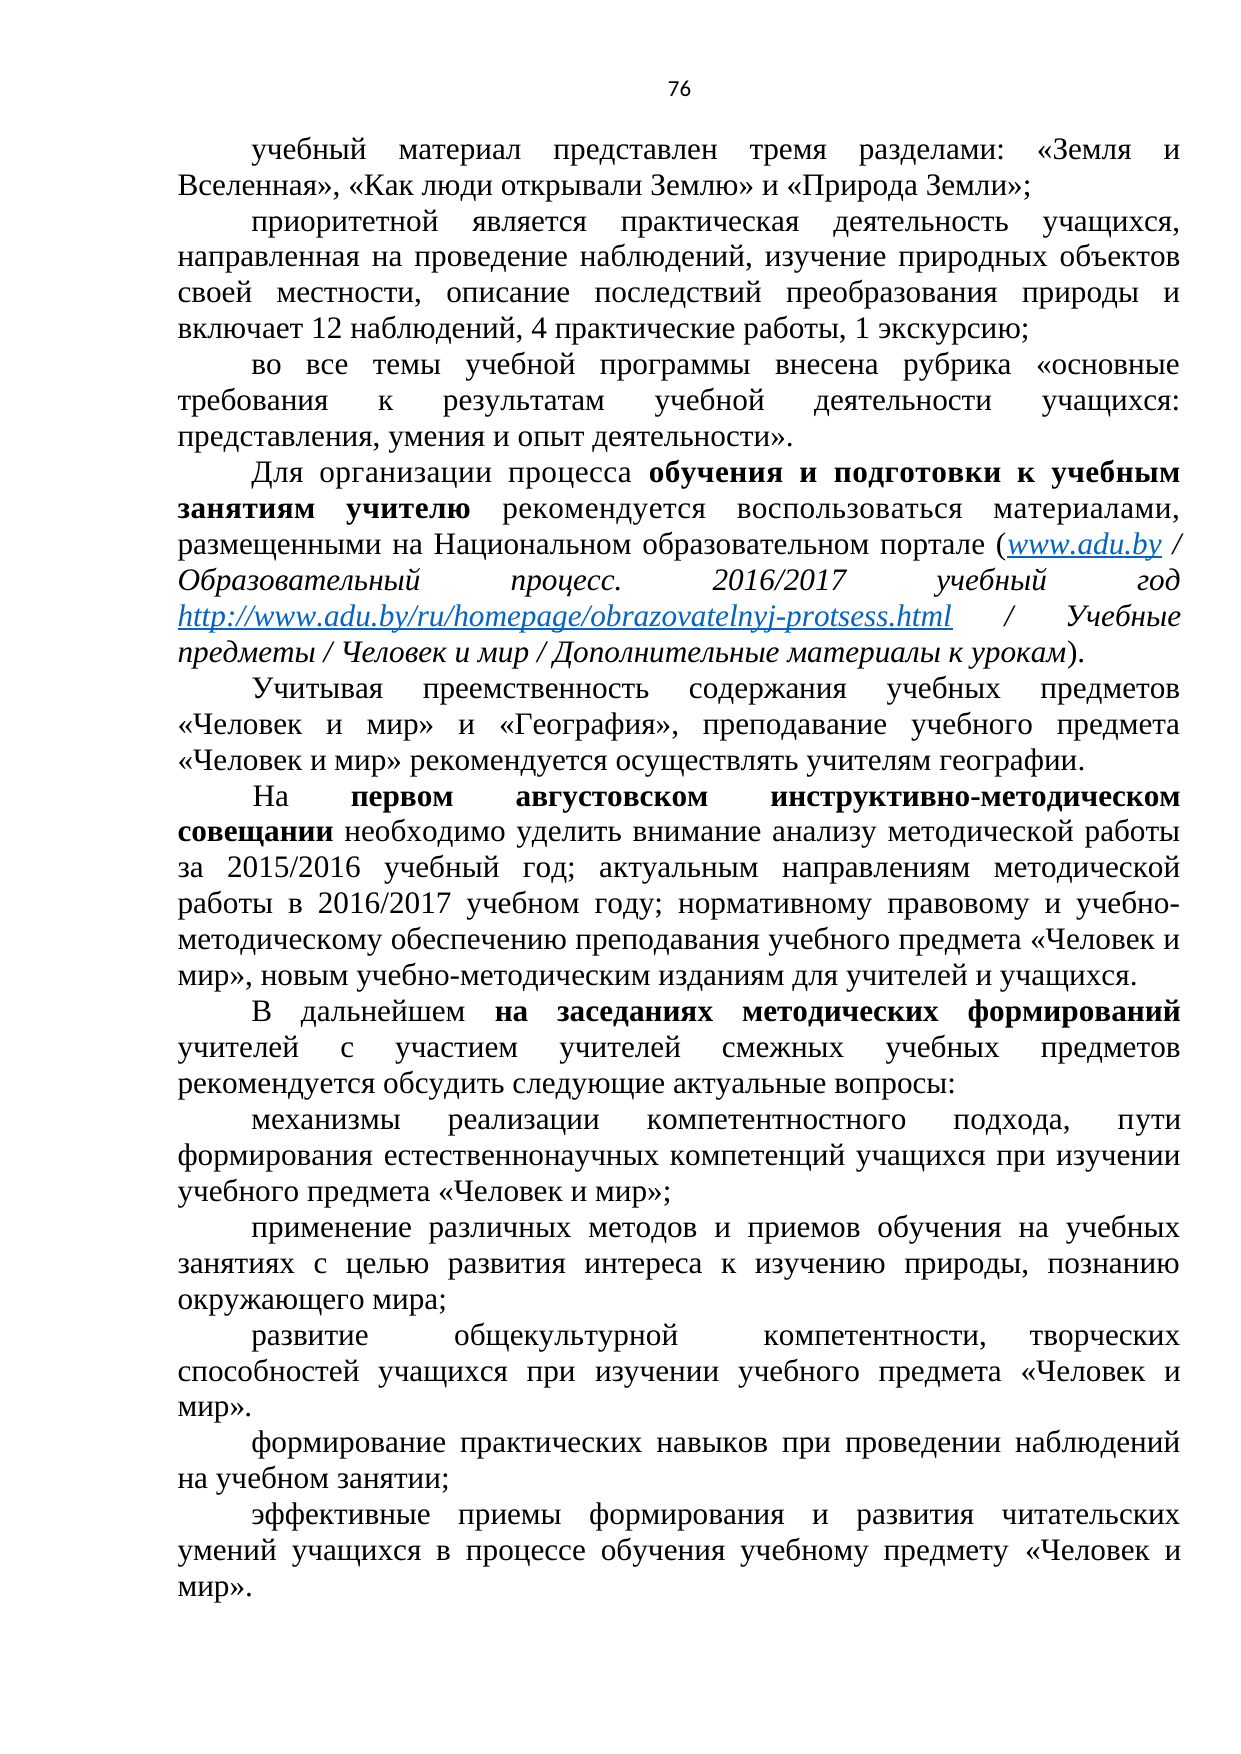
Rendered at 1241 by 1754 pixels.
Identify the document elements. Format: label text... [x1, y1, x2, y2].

text эффективные приемы формирования и развития читательских умений учащихся в процессе обучения учебному предмету «Человек и мир». [177, 1496, 1181, 1603]
text развитие общекультурной компетентности, творческих способностей учащихся при изучении учебного предмета «Человек и мир». [177, 1316, 1181, 1424]
text приоритетной является практическая деятельность учащихся, направленная на проведение наблюдений, изучение природных объектов своей местности, описание последствий преобразования природы и включает 12 наблюдений, 4 практические работы, 1 экскурсию; [177, 202, 1181, 346]
text применение различных методов и приемов обучения на учебных занятиях с целью развития интереса к изучению природы, познанию окружающего мира; [177, 1208, 1181, 1316]
text Учитывая преемственность содержания учебных предметов «Человек и мир» и «География», преподавание учебного предмета «Человек и мир» рекомендуется осуществлять учителям географии. [177, 669, 1181, 777]
text На первом августовском инструктивно-методическом совещании необходимо уделить внимание анализу методической работы за 2015/2016 учебный год; актуальным направлениям методической работы в 2016/2017 учебном году; нормативному правовому и учебно-методическому обеспечению преподавания учебного предмета «Человек и мир», новым учебно-методическим изданиям для учителей и учащихся. [177, 777, 1181, 992]
text механизмы реализации компетентностного подхода, пути формирования естественнонаучных компетенций учащихся при изучении учебного предмета «Человек и мир»; [177, 1100, 1181, 1208]
text Для организации процесса обучения и подготовки к учебным занятиям учителю рекомендуется воспользоваться материалами, размещенными на Национальном образовательном портале (www.adu.by / Образовательный процесс. 2016/2017 учебный год http://www.adu.by/ru/homepage/obrazovatelnyj-protsess.html / Учебные предметы / Человек и мир / Дополнительные материалы к урокам). [177, 453, 1181, 669]
text формирование практических навыков при проведении наблюдений на учебном занятии; [177, 1424, 1181, 1496]
text во все темы учебной программы внесена рубрика «основные требования к результатам учебной деятельности учащихся: представления, умения и опыт деятельности». [177, 346, 1181, 453]
text учебный материал представлен тремя разделами: «Земля и Вселенная», «Как люди открывали Землю» и «Природа Земли»; [177, 130, 1181, 202]
text В дальнейшем на заседаниях методических формирований учителей с участием учителей смежных учебных предметов рекомендуется обсудить следующие актуальные вопросы: [177, 992, 1181, 1100]
